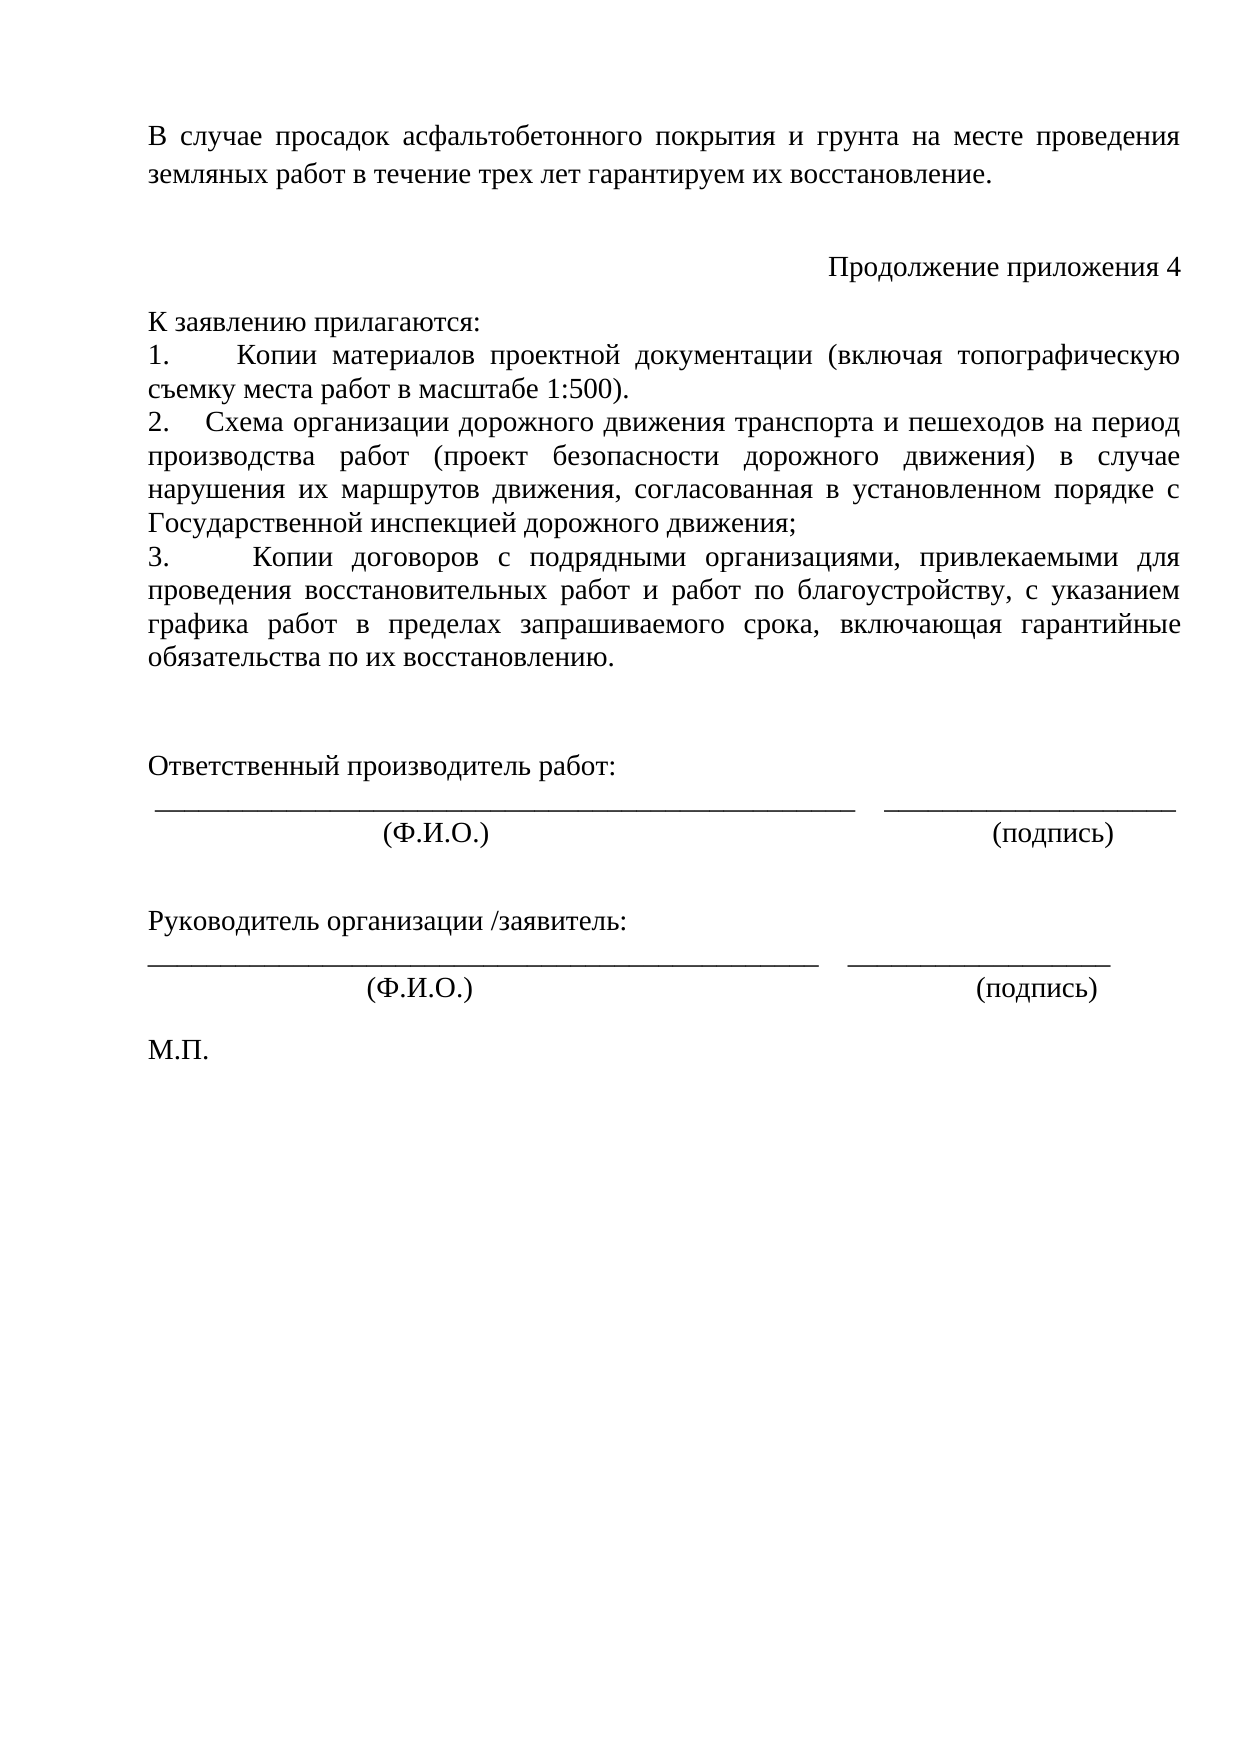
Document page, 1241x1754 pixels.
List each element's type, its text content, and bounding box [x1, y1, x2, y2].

text К заявлению прилагаются: [148, 304, 1181, 337]
text В случае просадок асфальтобетонного покрытия и грунта на месте проведения земляных работ в течение трех лет гарантируем их восстановление. [148, 118, 1181, 190]
text Продолжение приложения 4 [148, 249, 1181, 283]
text М.П. [148, 1032, 1181, 1065]
text 2. Схема организации дорожного движения транспорта и пешеходов на период производства работ (проект безопасности дорожного движения) в случае нарушения их маршрутов движения, согласованная в установленном порядке с Государственной инспекцией дорожного движения; [148, 404, 1181, 539]
table_header Руководитель организации /заявитель: ______________________________________________ __________________ (Ф.И.О.) (подпись) [136, 903, 1192, 1004]
text 3. Копии договоров с подрядными организациями, привлекаемыми для проведения восстановительных работ и работ по благоустройству, с указанием графика работ в пределах запрашиваемого срока, включающая гарантийные обязательства по их восстановлению. [148, 606, 1181, 673]
text 1. Копии материалов проектной документации (включая топографическую съемку места работ в масштабе 1:500). [148, 337, 1181, 404]
table_header Ответственный производитель работ: ________________________________________________ ____________________ (Ф.И.О.) (подпись) [136, 748, 1192, 849]
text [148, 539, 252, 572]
